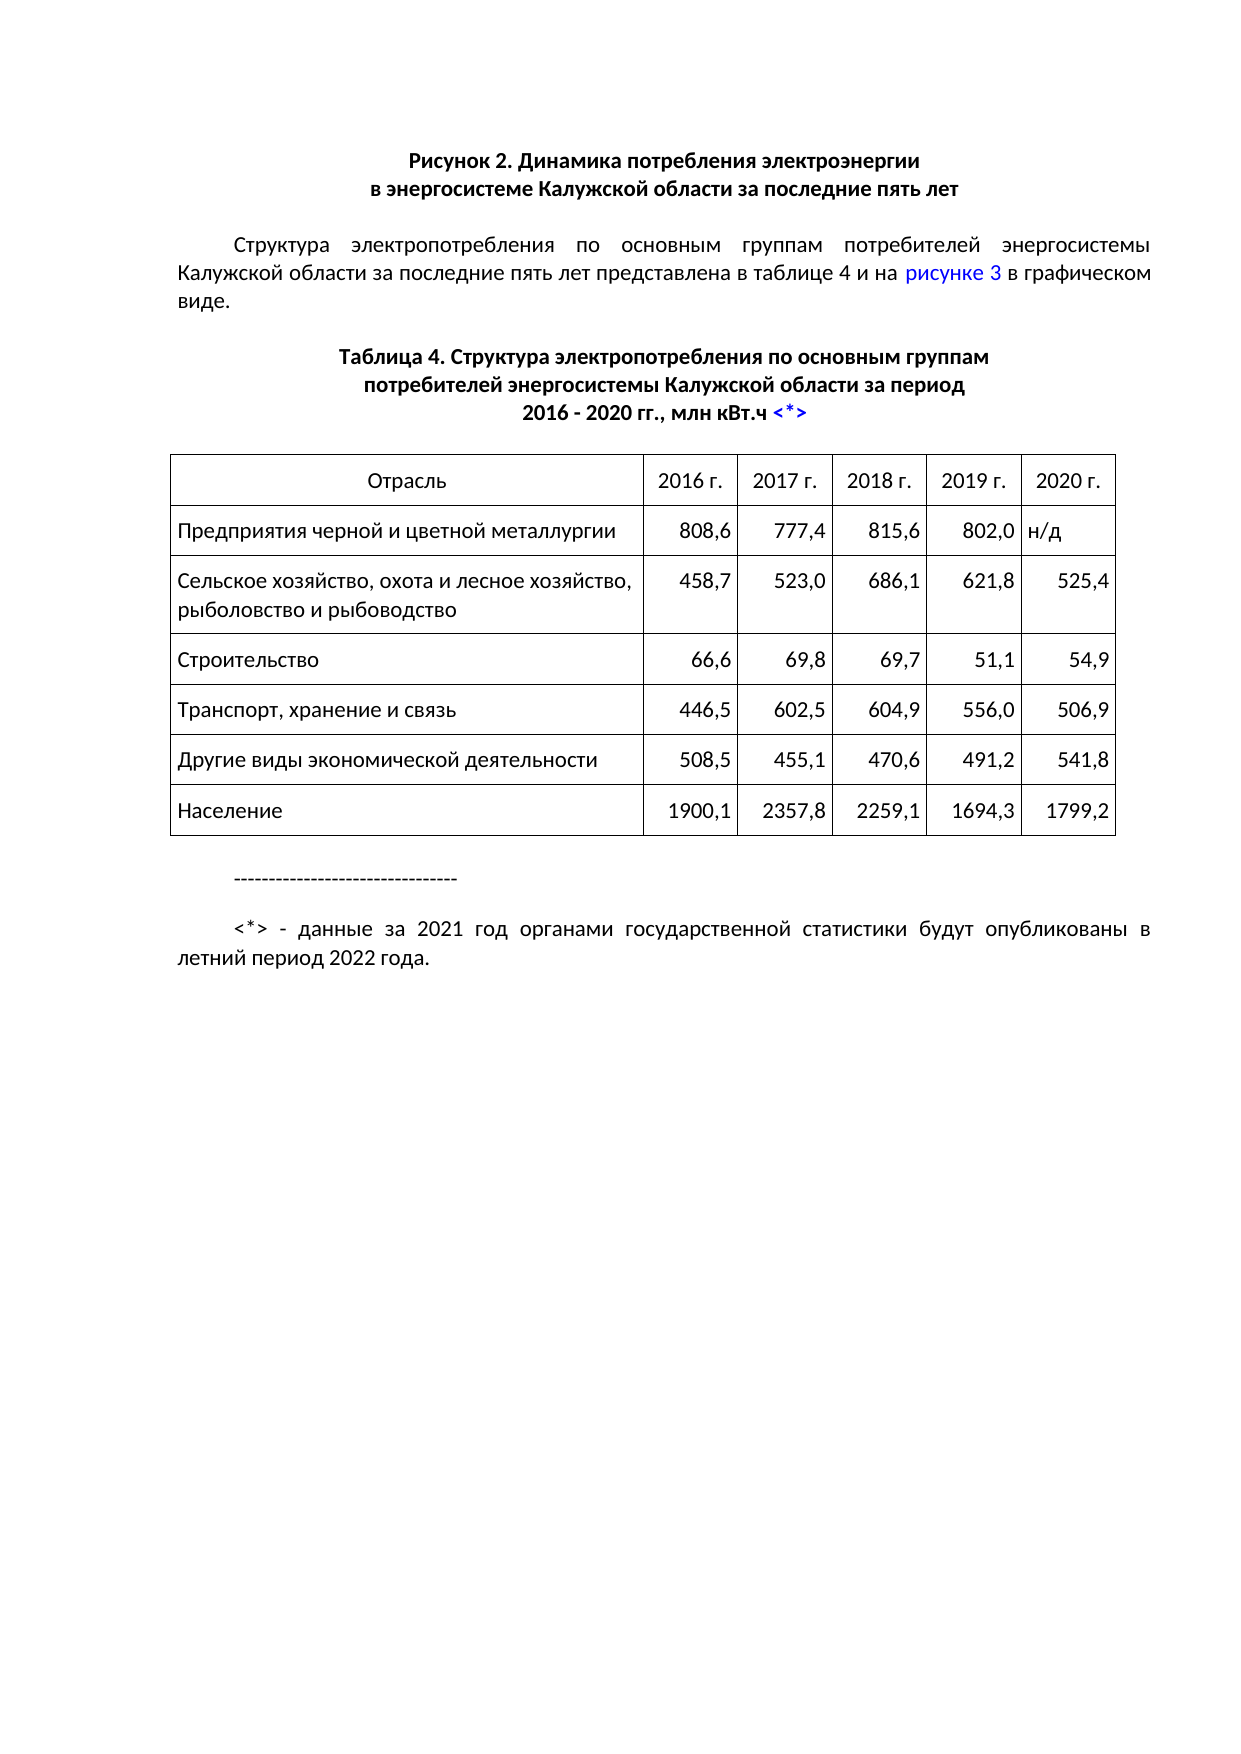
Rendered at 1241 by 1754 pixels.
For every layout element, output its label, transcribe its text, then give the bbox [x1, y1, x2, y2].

table_cell 541,8 [1022, 735, 1115, 784]
table_cell 602,5 [738, 685, 832, 734]
title потребителей энергосистемы Калужской области за период [177, 370, 1152, 398]
table_cell 802,0 [927, 506, 1021, 555]
table_cell 1900,1 [644, 785, 737, 834]
table_cell Транспорт, хранение и связь [171, 685, 643, 734]
table_cell 2357,8 [738, 785, 832, 834]
table_cell 54,9 [1022, 634, 1115, 684]
table_cell 686,1 [833, 556, 926, 633]
table_header Отрасль [171, 455, 643, 505]
table_cell 556,0 [927, 685, 1021, 734]
table_cell 523,0 [738, 556, 832, 633]
table_cell 808,6 [644, 506, 737, 555]
table_cell 446,5 [644, 685, 737, 734]
table_cell 506,9 [1022, 685, 1115, 734]
table_cell 508,5 [644, 735, 737, 784]
table_header 2020 г. [1022, 455, 1115, 505]
text <*> - данные за 2021 год органами государственной статистики будут опубликованы в летний период 2022 года. [177, 914, 1152, 971]
table_cell Предприятия черной и цветной металлургии [171, 506, 643, 555]
table_header 2019 г. [927, 455, 1021, 505]
table_cell 458,7 [644, 556, 737, 633]
table_cell Другие виды экономической деятельности [171, 735, 643, 784]
table_cell 51,1 [927, 634, 1021, 684]
table_cell 1799,2 [1022, 785, 1115, 834]
table_cell 1694,3 [927, 785, 1021, 834]
table_cell 455,1 [738, 735, 832, 784]
table_header 2018 г. [833, 455, 926, 505]
title Рисунок 2. Динамика потребления электроэнергии [177, 146, 1152, 174]
table_cell 2259,1 [833, 785, 926, 834]
table_header 2017 г. [738, 455, 832, 505]
table_cell 69,8 [738, 634, 832, 684]
table_cell 777,4 [738, 506, 832, 555]
table_cell н/д [1022, 506, 1115, 555]
table_cell 491,2 [927, 735, 1021, 784]
table_cell 604,9 [833, 685, 926, 734]
table_cell 815,6 [833, 506, 926, 555]
table_cell 69,7 [833, 634, 926, 684]
table_cell Сельское хозяйство, охота и лесное хозяйство, рыболовство и рыбоводство [171, 556, 643, 633]
table_cell Население [171, 785, 643, 834]
table_cell 470,6 [833, 735, 926, 784]
table_cell 525,4 [1022, 556, 1115, 633]
table_cell Строительство [171, 634, 643, 684]
title Таблица 4. Структура электропотребления по основным группам [177, 342, 1152, 370]
title в энергосистеме Калужской области за последние пять лет [177, 174, 1152, 202]
table_cell 621,8 [927, 556, 1021, 633]
text Структура электропотребления по основным группам потребителей энергосистемы Калужской области за последние пять лет представлена в таблице 4 и на рисунке 3 в графическом виде. [177, 230, 1152, 314]
table_header 2016 г. [644, 455, 737, 505]
title 2016 - 2020 гг., млн кВт.ч <*> [177, 398, 1152, 426]
text -------------------------------- [177, 864, 1152, 892]
table_cell 66,6 [644, 634, 737, 684]
